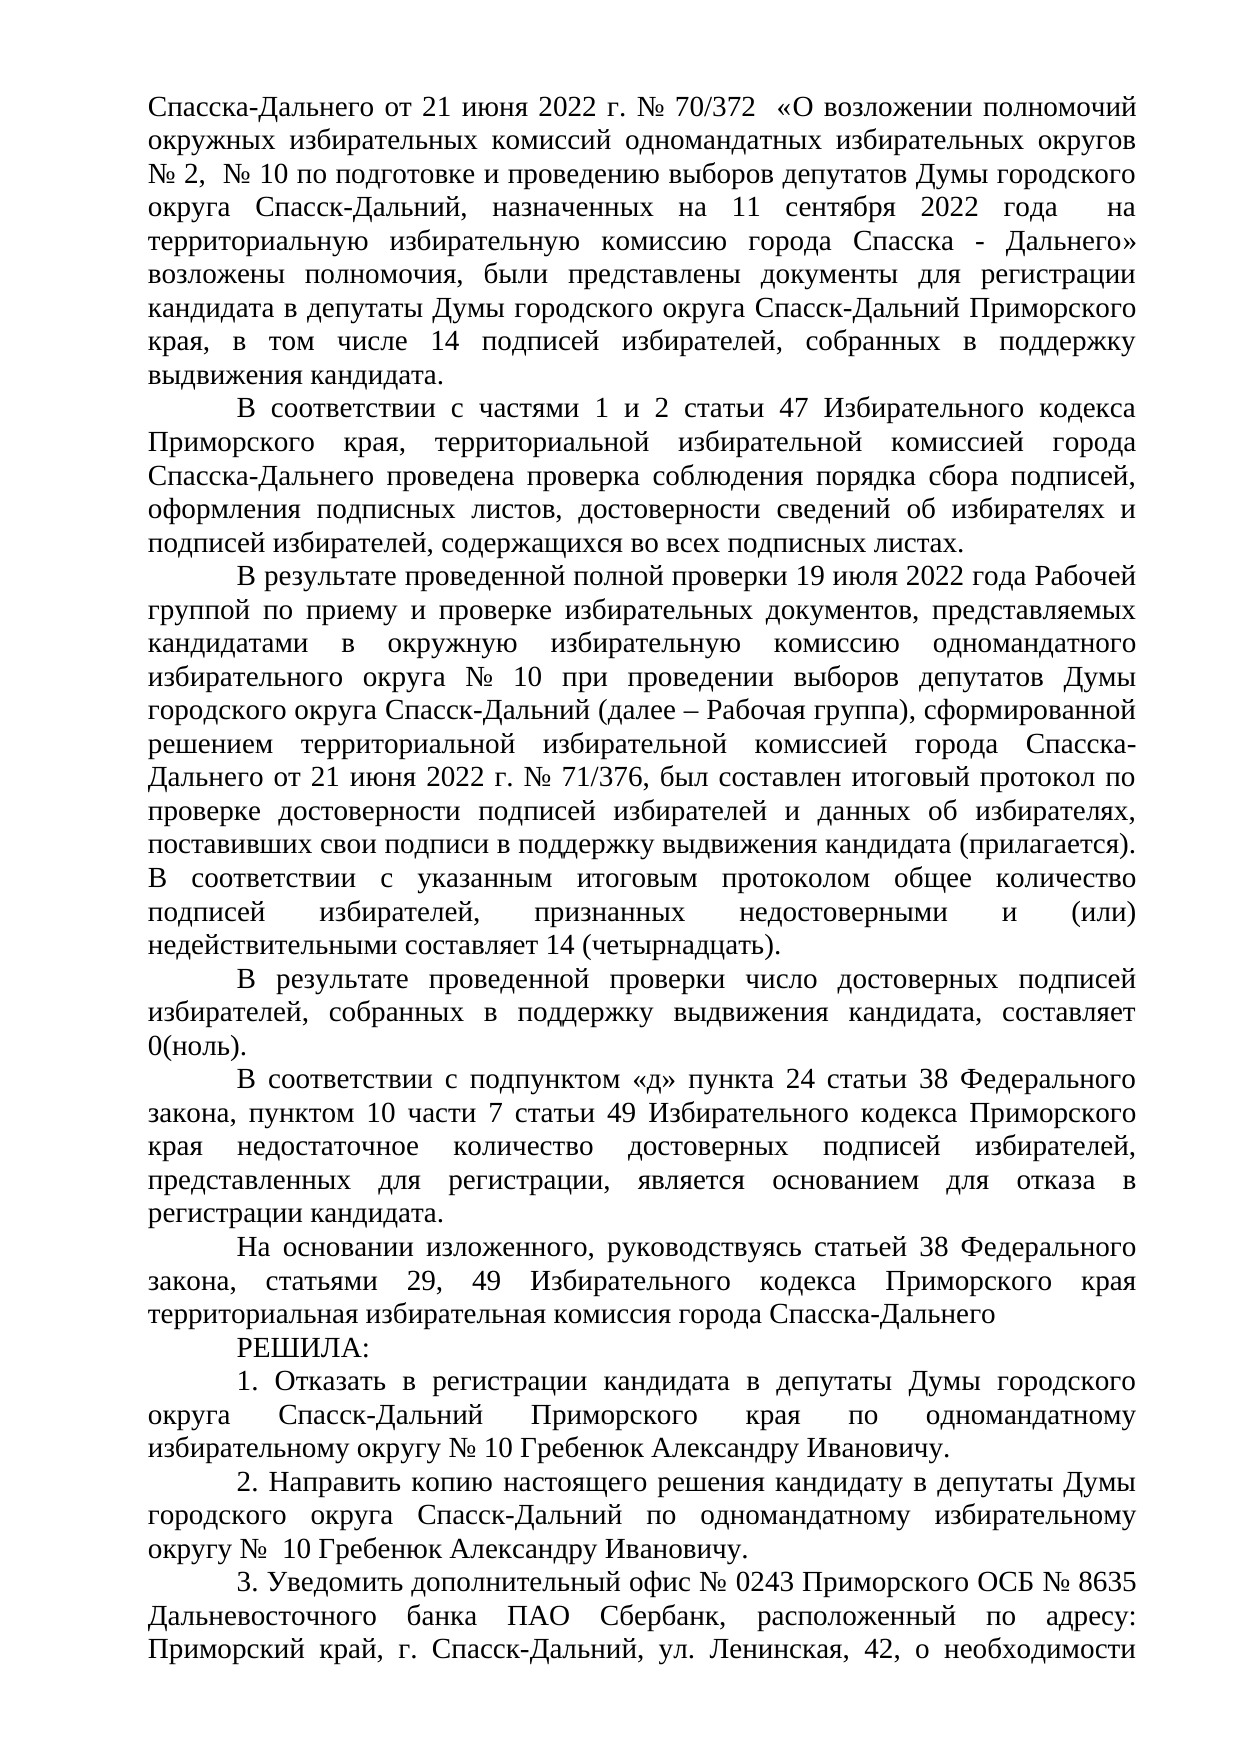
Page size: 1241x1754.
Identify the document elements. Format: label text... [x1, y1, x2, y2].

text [148, 1564, 1137, 1665]
text В соответствии с частями 1 и 2 статьи 47 Избирательного кодекса Приморского края, территориальной избирательной комиссией города Спасска-Дальнего проведена проверка соблюдения порядка сбора подписей, оформления подписных листов, достоверности сведений об избирателях и подписей избирателей, содержащихся во всех подписных листах. [148, 391, 1137, 558]
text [148, 89, 1137, 391]
text В результате проведенной полной проверки 19 июля 2022 года Рабочей группой по приему и проверке избирательных документов, представляемых кандидатами в окружную избирательную комиссию одномандатного избирательного округа № 10 при проведении выборов депутатов Думы городского округа Спасск-Дальний (далее – Рабочая группа), сформированной решением территориальной избирательной комиссией города Спасска-Дальнего от 21 июня 2022 г. № 71/376, был составлен итоговый протокол по проверке достоверности подписей избирателей и данных об избирателях, поставивших свои подписи в поддержку выдвижения кандидата (прилагается). В соответствии с указанным итоговым протоколом общее количество подписей избирателей, признанных недостоверными и (или) недействительными составляет 14 (четырнадцать). [148, 558, 1137, 961]
text В результате проведенной проверки число достоверных подписей избирателей, собранных в поддержку выдвижения кандидата, составляет 0(ноль). [148, 961, 1137, 1061]
text На основании изложенного, руководствуясь статьей 38 Федерального закона, статьями 29, 49 Избирательного кодекса Приморского края территориальная избирательная комиссия города Спасска-Дальнего [148, 1229, 1137, 1330]
text РЕШИЛА: [148, 1330, 1137, 1363]
text 1. Отказать в регистрации кандидата в депутаты Думы городского округа Спасск-Дальний Приморского края по одномандатному избирательному округу № 10 Гребенюк Александру Ивановичу. [148, 1363, 1137, 1464]
text В соответствии с подпунктом «д» пункта 24 статьи 38 Федерального закона, пунктом 10 части 7 статьи 49 Избирательного кодекса Приморского края недостаточное количество достоверных подписей избирателей, представленных для регистрации, является основанием для отказа в регистрации кандидата. [148, 1061, 1137, 1229]
text 2. Направить копию настоящего решения кандидату в депутаты Думы городского округа Спасск-Дальний по одномандатному избирательному округу № 10 Гребенюк Александру Ивановичу. [148, 1464, 1137, 1564]
